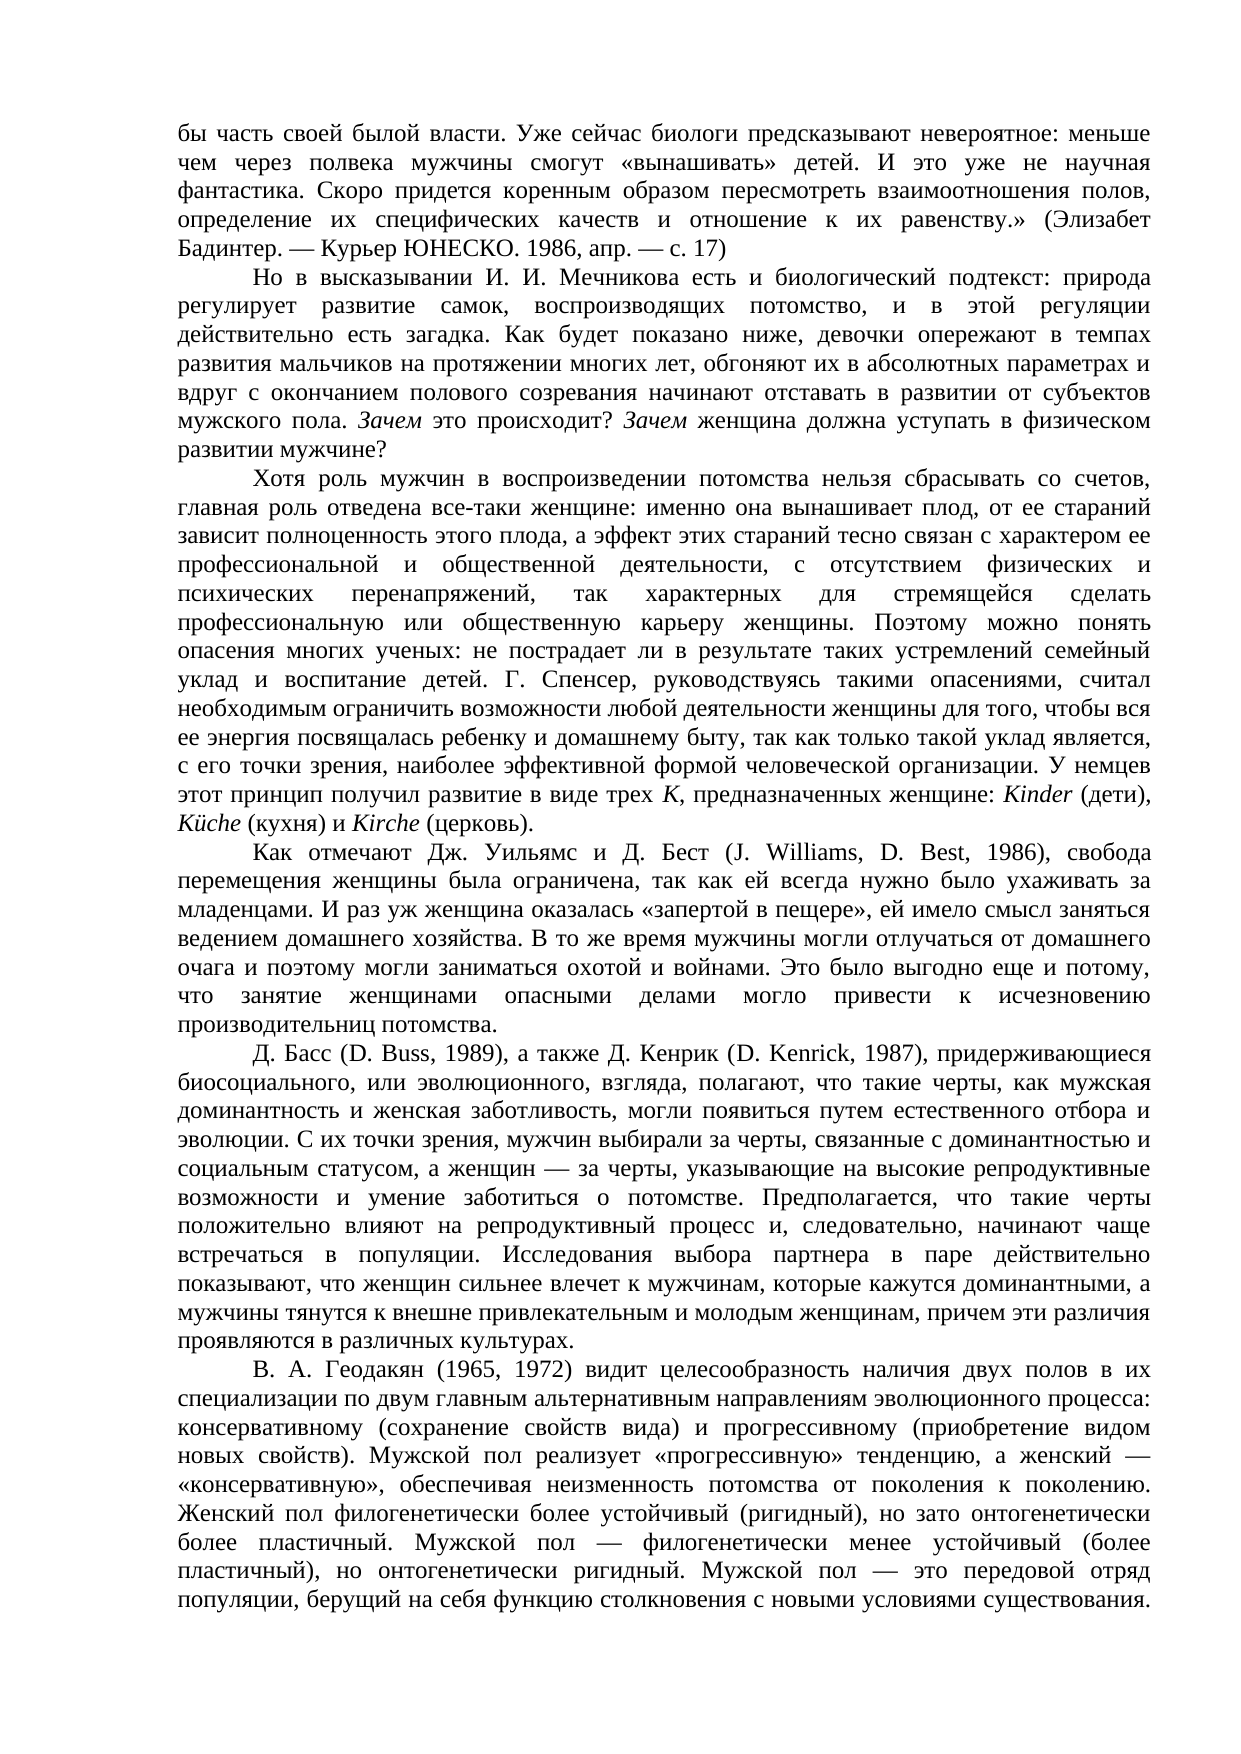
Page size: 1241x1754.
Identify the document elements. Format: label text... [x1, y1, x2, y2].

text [177, 1354, 1152, 1613]
text Но в высказывании И. И. Мечникова есть и биологический подтекст: природа регулирует развитие самок, воспроизводящих потомство, и в этой регуляции действительно есть загадка. Как будет показано ниже, девочки опережают в темпах развития мальчиков на протяжении многих лет, обгоняют их в абсолютных параметрах и вдруг с окончанием полового созревания начинают отставать в развитии от субъектов мужского пола. Зачем это происходит? Зачем женщина должна уступать в физическом развитии мужчине? [177, 262, 1152, 463]
text Д. Бacc (D. Buss, 1989), а также Д. Кенрик (D. Kenrick, 1987), придерживающиеся биосоциального, или эволюционного, взгляда, полагают, что такие черты, как мужская доминантность и женская заботливость, могли появиться путем естественного отбора и эволюции. С их точки зрения, мужчин выбирали за черты, связанные с доминантностью и социальным статусом, а женщин — за черты, указывающие на высокие репродуктивные возможности и умение заботиться о потомстве. Предполагается, что такие черты положительно влияют на репродуктивный процесс и, следовательно, начинают чаще встречаться в популяции. Исследования выбора партнера в паре действительно показывают, что женщин сильнее влечет к мужчинам, которые кажутся доминантными, а мужчины тянутся к внешне привлекательным и молодым женщинам, причем эти различия проявляются в различных культурах. [177, 1038, 1152, 1354]
text Как отмечают Дж. Уильямс и Д. Бест (J. Williams, D. Best, 1986), свобода перемещения женщины была ограничена, так как ей всегда нужно было ухаживать за младенцами. И раз уж женщина оказалась «запертой в пещере», ей имело смысл заняться ведением домашнего хозяйства. В то же время мужчины могли отлучаться от домашнего очага и поэтому могли заниматься охотой и войнами. Это было выгодно еще и потому, что занятие женщинами опасными делами могло привести к исчезновению производительниц потомства. [177, 837, 1152, 1038]
text Хотя роль мужчин в воспроизведении потомства нельзя сбрасывать со счетов, главная роль отведена все-таки женщине: именно она вынашивает плод, от ее стараний зависит полноценность этого плода, а эффект этих стараний тесно связан с характером ее профессиональной и общественной деятельности, с отсутствием физических и психических перенапряжений, так характерных для стремящейся сделать профессиональную или общественную карьеру женщины. Поэтому можно понять опасения многих ученых: не пострадает ли в результате таких устремлений семейный уклад и воспитание детей. Г. Спенсер, руководствуясь такими опасениями, считал необходимым ограничить возможности любой деятельности женщины для того, чтобы вся ее энергия посвящалась ребенку и домашнему быту, так как только такой уклад является, с его точки зрения, наиболее эффективной формой человеческой организации. У немцев этот принцип получил развитие в виде трех K, предназначенных женщине: Kinder (дети), Küche (кухня) и Kirche (церковь). [177, 463, 1152, 837]
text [177, 118, 1152, 262]
